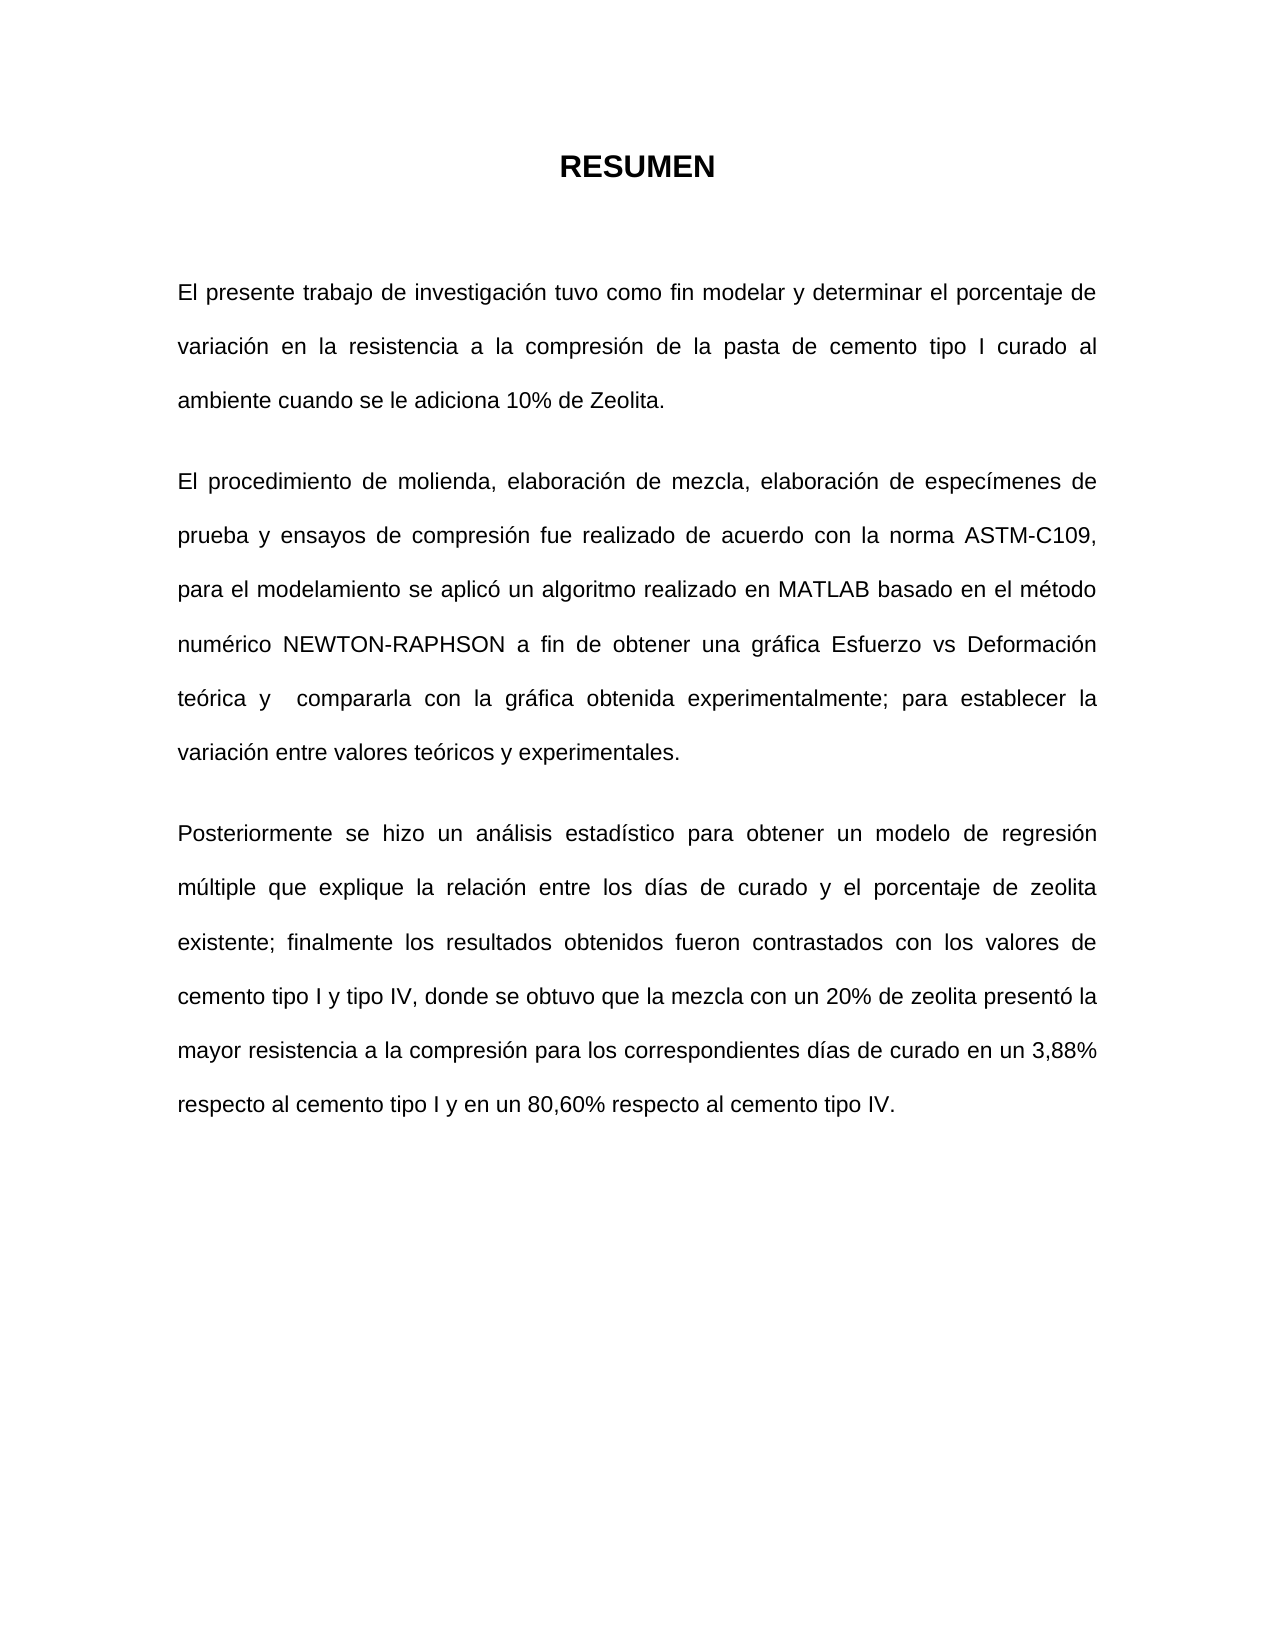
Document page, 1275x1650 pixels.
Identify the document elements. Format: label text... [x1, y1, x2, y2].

text Posteriormente se hizo un análisis estadístico para obtener un modelo de regresión múltiple que explique la relación entre los días de curado y el porcentaje de zeolita existente; finalmente los resultados obtenidos fueron contrastados con los valores de cemento tipo I y tipo IV, donde se obtuvo que la mezcla con un 20% de zeolita presentó la mayor resistencia a la compresión para los correspondientes días de curado en un 3,88% respecto al cemento tipo I y en un 80,60% respecto al cemento tipo IV. [177, 792, 1098, 1117]
text El presente trabajo de investigación tuvo como fin modelar y determinar el porcentaje de variación en la resistencia a la compresión de la pasta de cemento tipo I curado al ambiente cuando se le adiciona 10% de Zeolita. [177, 251, 1098, 413]
text RESUMEN [177, 148, 1098, 212]
text El procedimiento de molienda, elaboración de mezcla, elaboración de especímenes de prueba y ensayos de compresión fue realizado de acuerdo con la norma ASTM-C109, para el modelamiento se aplicó un algoritmo realizado en MATLAB basado en el método numérico NEWTON-RAPHSON a fin de obtener una gráfica Esfuerzo vs Deformación teórica y compararla con la gráfica obtenida experimentalmente; para establecer la variación entre valores teóricos y experimentales. [177, 440, 1098, 765]
